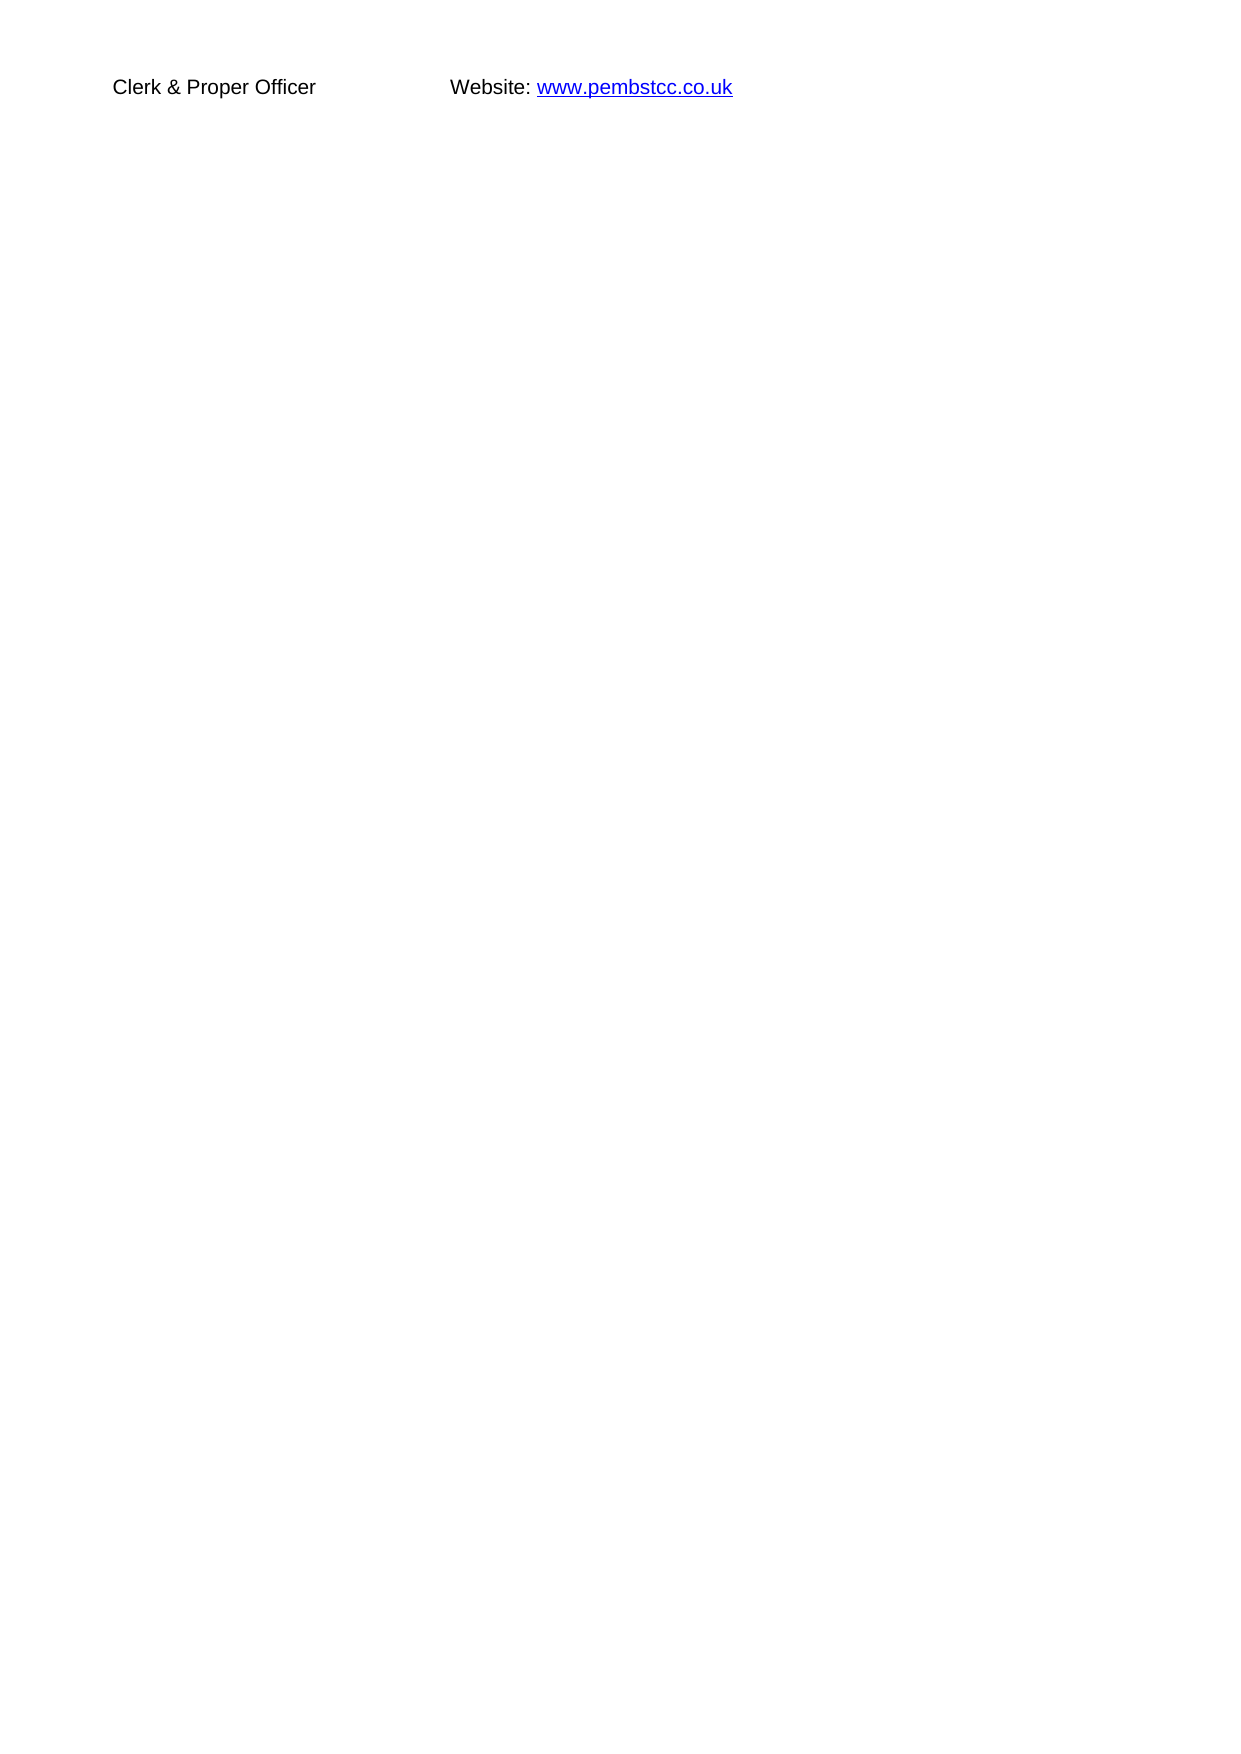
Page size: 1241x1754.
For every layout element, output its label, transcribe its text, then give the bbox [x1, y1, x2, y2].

text Clerk & Proper Officer Website: www.pembstcc.co.uk [112, 75, 1165, 99]
